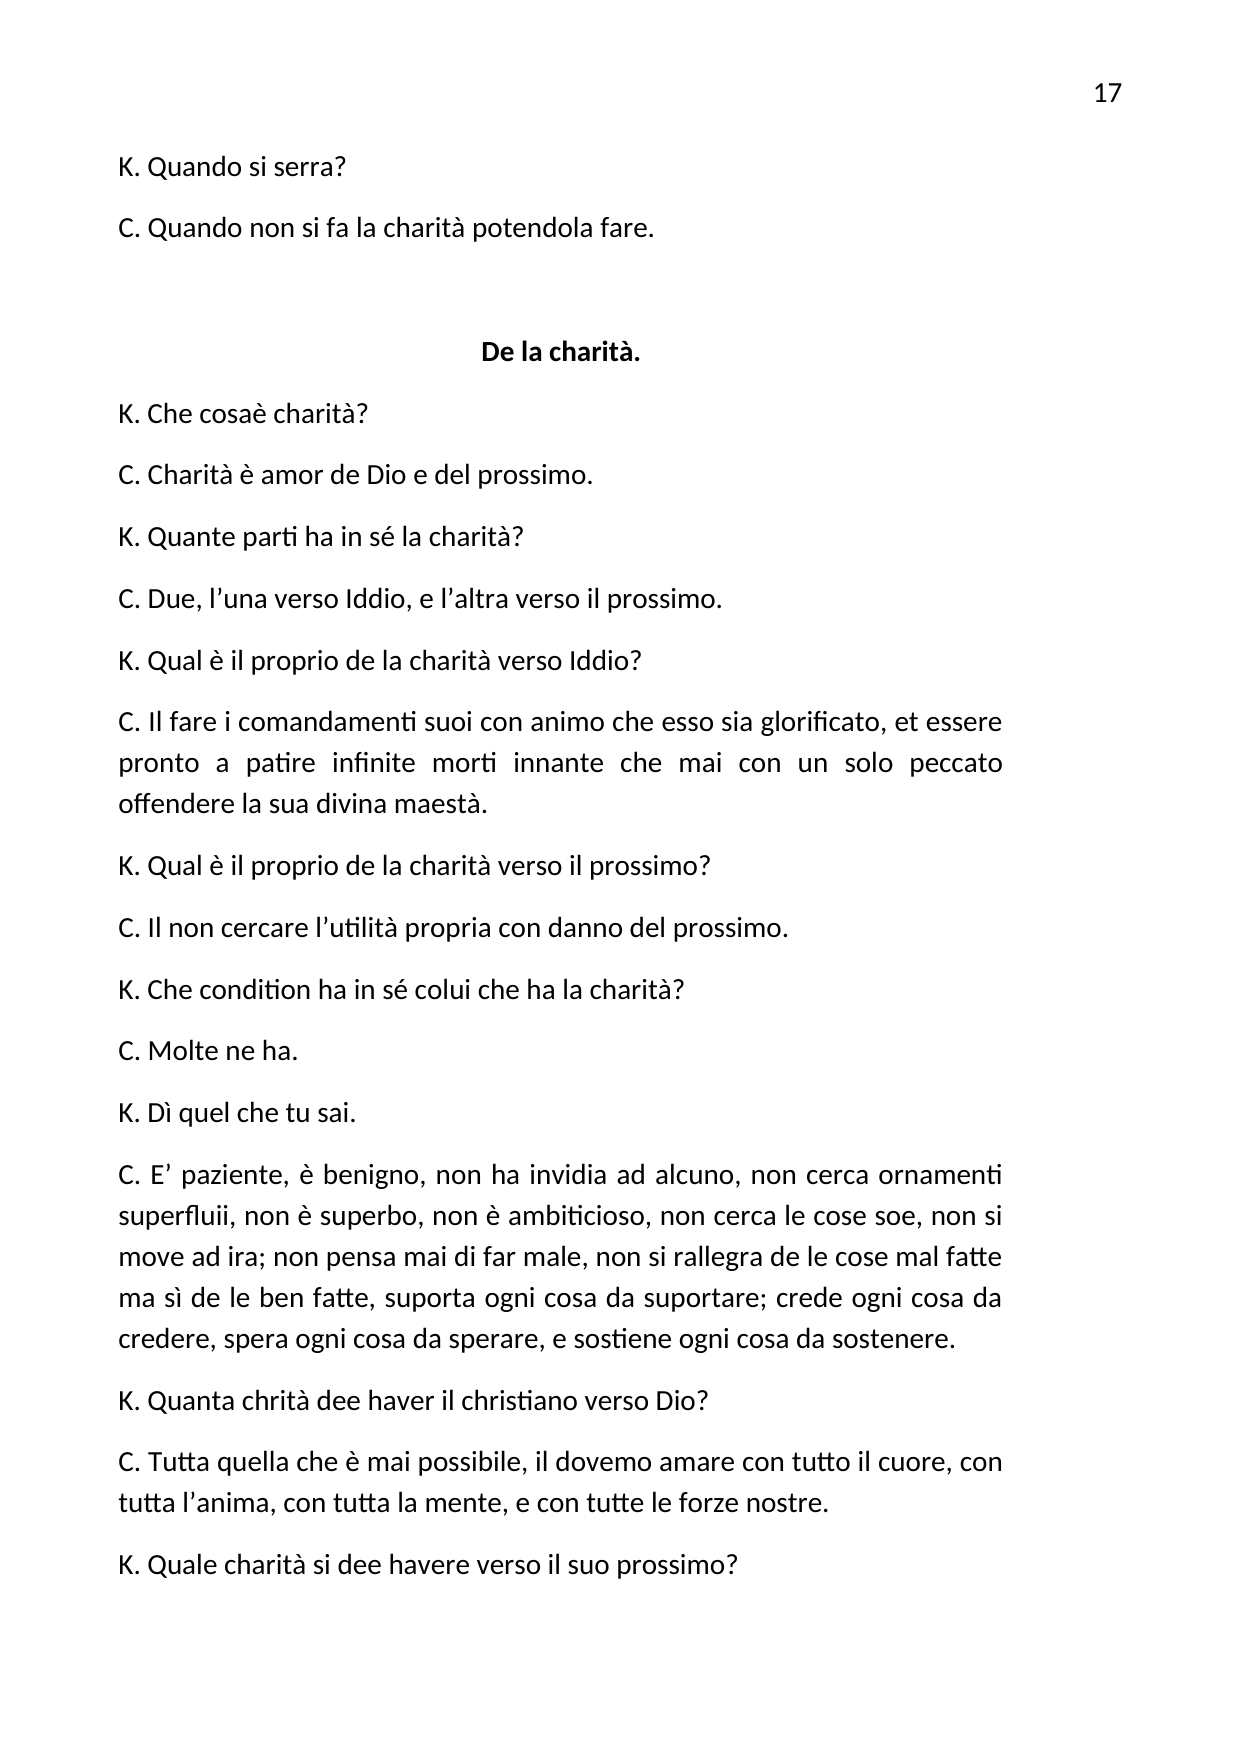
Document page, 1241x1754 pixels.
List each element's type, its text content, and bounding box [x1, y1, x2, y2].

text K. Qual è il proprio de la charità verso il prossimo? [118, 847, 1004, 883]
text C. Il fare i comandamenti suoi con animo che esso sia glorificato, et essere pronto a patire infinite morti innante che mai con un solo peccato offendere la sua divina maestà. [118, 703, 1004, 821]
text K. Quanta chrità dee haver il christiano verso Dio? [118, 1382, 1004, 1417]
text C. Due, l’una verso Iddio, e l’altra verso il prossimo. [118, 580, 1004, 616]
text C. E’ paziente, è benigno, non ha invidia ad alcuno, non cerca ornamenti superfluii, non è superbo, non è ambiticioso, non cerca le cose soe, non si move ad ira; non pensa mai di far male, non si rallegra de le cose mal fatte ma sì de le ben fatte, suporta ogni cosa da suportare; crede ogni cosa da credere, spera ogni cosa da sperare, e sostiene ogni cosa da sostenere. [118, 1156, 1004, 1355]
text C. Il non cercare l’utilità propria con danno del prossimo. [118, 909, 1004, 944]
text K. Che cosaè charità? [118, 395, 1004, 430]
text C. Molte ne ha. [118, 1032, 1004, 1068]
text K. Che condition ha in sé colui che ha la charità? [118, 971, 1004, 1006]
text K. Dì quel che tu sai. [118, 1094, 1004, 1130]
text K. Qual è il proprio de la charità verso Iddio? [118, 642, 1004, 677]
text De la charità. [118, 333, 1004, 368]
text C. Charità è amor de Dio e del prossimo. [118, 456, 1004, 492]
text K. Quando si serra? [118, 148, 1004, 183]
text K. Quale charità si dee havere verso il suo prossimo? [118, 1546, 1004, 1582]
text C. Tutta quella che è mai possibile, il dovemo amare con tutto il cuore, con tutta l’anima, con tutta la mente, e con tutte le forze nostre. [118, 1443, 1004, 1520]
text K. Quante parti ha in sé la charità? [118, 518, 1004, 554]
text C. Quando non si fa la charità potendola fare. [118, 209, 1004, 245]
